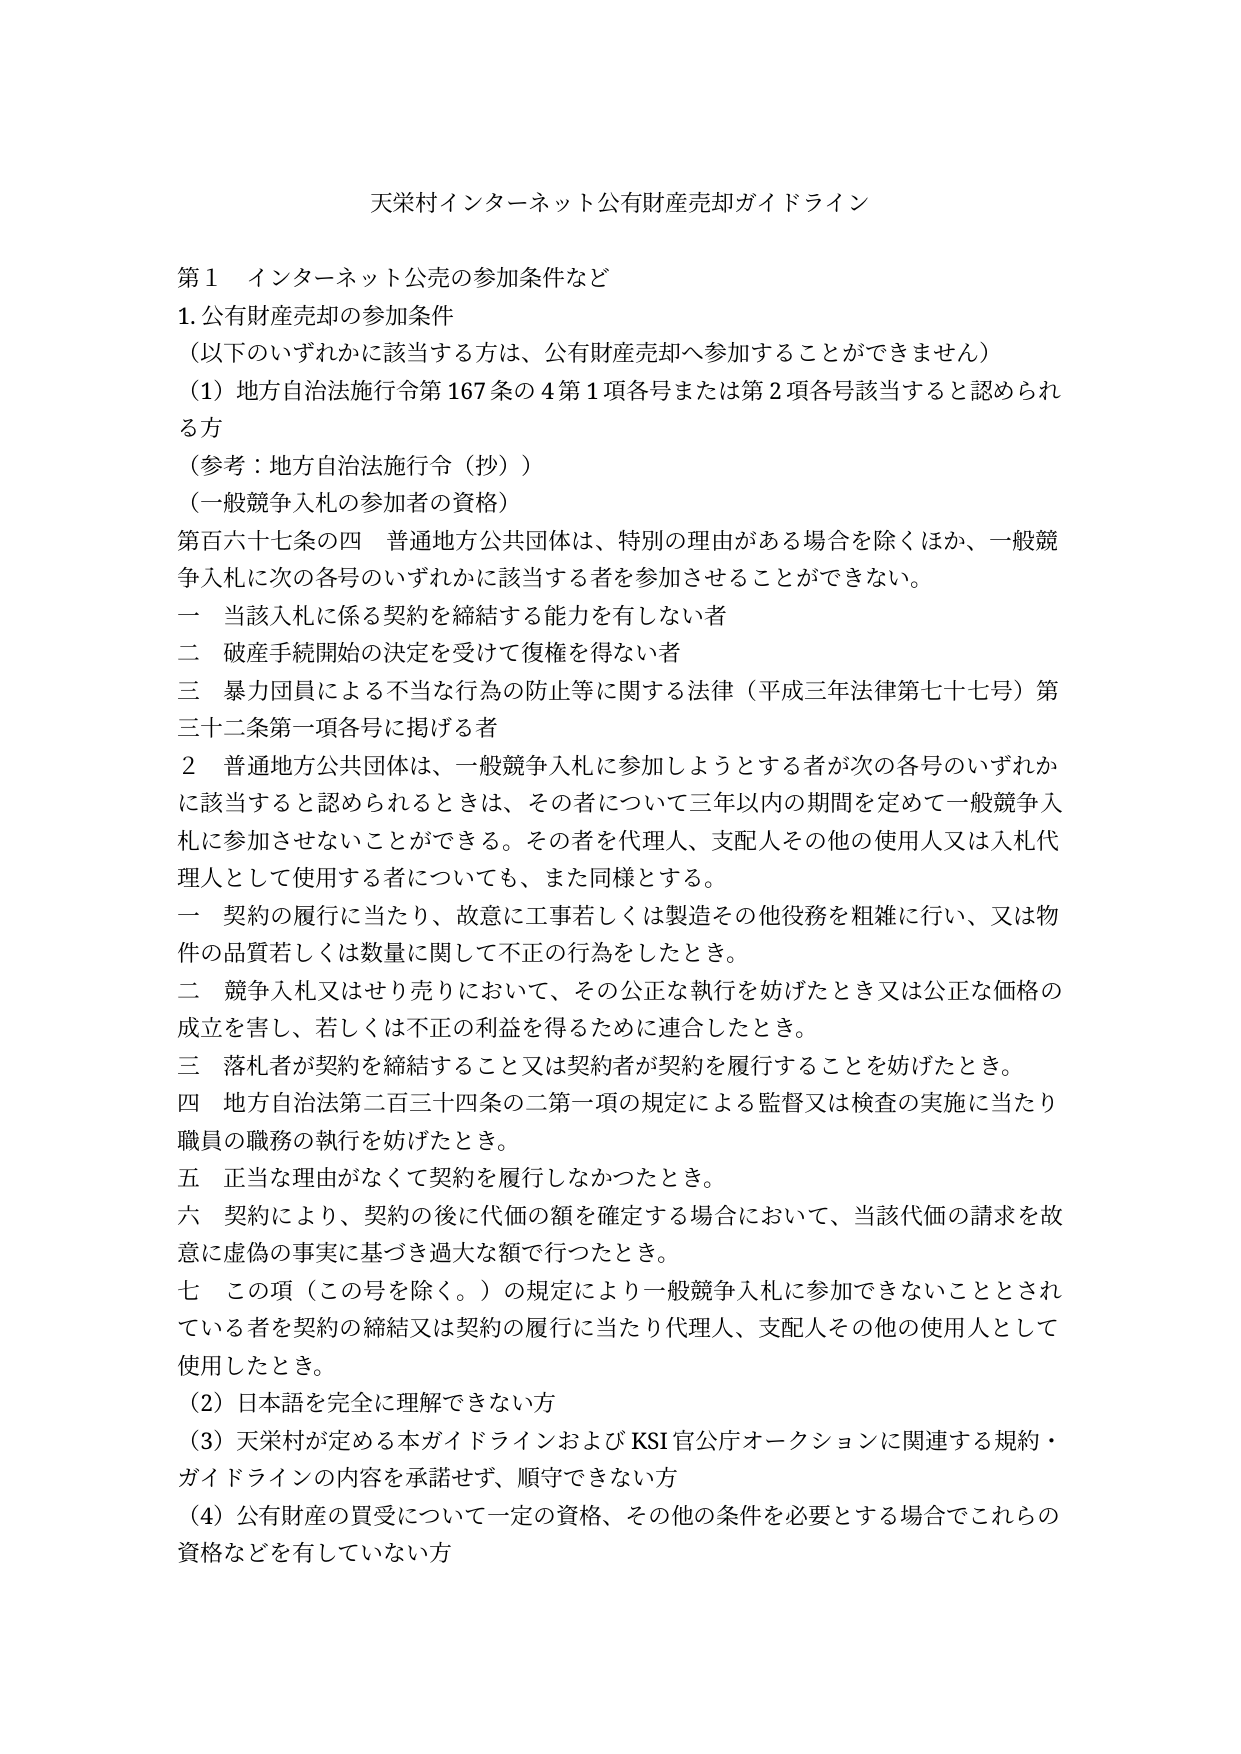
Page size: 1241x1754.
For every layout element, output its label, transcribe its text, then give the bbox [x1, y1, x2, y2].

text 六 契約により、契約の後に代価の額を確定する場合において、当該代価の請求を故意に虚偽の事実に基づき過大な額で行つたとき。 [177, 1196, 1063, 1271]
text 四 地方自治法第二百三十四条の二第一項の規定による監督又は検査の実施に当たり職員の職務の執行を妨げたとき。 [177, 1083, 1063, 1158]
text 五 正当な理由がなくて契約を履行しなかつたとき。 [177, 1158, 1063, 1196]
text 二 破産手続開始の決定を受けて復権を得ない者 [177, 633, 1063, 671]
text （以下のいずれかに該当する方は、公有財産売却へ参加することができません） [177, 333, 1063, 371]
text （4）公有財産の買受について一定の資格、その他の条件を必要とする場合でこれらの資格などを有していない方 [177, 1496, 1063, 1571]
text 一 当該入札に係る契約を締結する能力を有しない者 [177, 596, 1063, 633]
text （3）天栄村が定める本ガイドラインおよびKSI官公庁オークションに関連する規約・ガイドラインの内容を承諾せず、順守できない方 [177, 1421, 1063, 1496]
text 天栄村インターネット公有財産売却ガイドライン [177, 183, 1063, 221]
text （2）日本語を完全に理解できない方 [177, 1383, 1063, 1421]
text 七 この項（この号を除く。）の規定により一般競争入札に参加できないこととされている者を契約の締結又は契約の履行に当たり代理人、支配人その他の使用人として使用したとき。 [177, 1271, 1063, 1383]
text （参考：地方自治法施行令（抄）） [177, 446, 1063, 483]
text 三 落札者が契約を締結すること又は契約者が契約を履行することを妨げたとき。 [177, 1046, 1063, 1083]
text （一般競争入札の参加者の資格） [177, 483, 1063, 521]
text 1. 公有財産売却の参加条件 [177, 296, 1063, 333]
text 二 競争入札又はせり売りにおいて、その公正な執行を妨げたとき又は公正な価格の成立を害し、若しくは不正の利益を得るために連合したとき。 [177, 971, 1063, 1046]
text 一 契約の履行に当たり、故意に工事若しくは製造その他役務を粗雑に行い、又は物件の品質若しくは数量に関して不正の行為をしたとき。 [177, 896, 1063, 971]
text 第百六十七条の四 普通地方公共団体は、特別の理由がある場合を除くほか、一般競争入札に次の各号のいずれかに該当する者を参加させることができない。 [177, 521, 1063, 596]
text ２ 普通地方公共団体は、一般競争入札に参加しようとする者が次の各号のいずれかに該当すると認められるときは、その者について三年以内の期間を定めて一般競争入札に参加させないことができる。その者を代理人、支配人その他の使用人又は入札代理人として使用する者についても、また同様とする。 [177, 746, 1063, 896]
text 三 暴力団員による不当な行為の防止等に関する法律（平成三年法律第七十七号）第三十二条第一項各号に掲げる者 [177, 671, 1063, 746]
text 第１ インターネット公売の参加条件など [177, 258, 1063, 296]
text （1）地方自治法施行令第167条の4第1項各号または第2項各号該当すると認められる方 [177, 371, 1063, 446]
